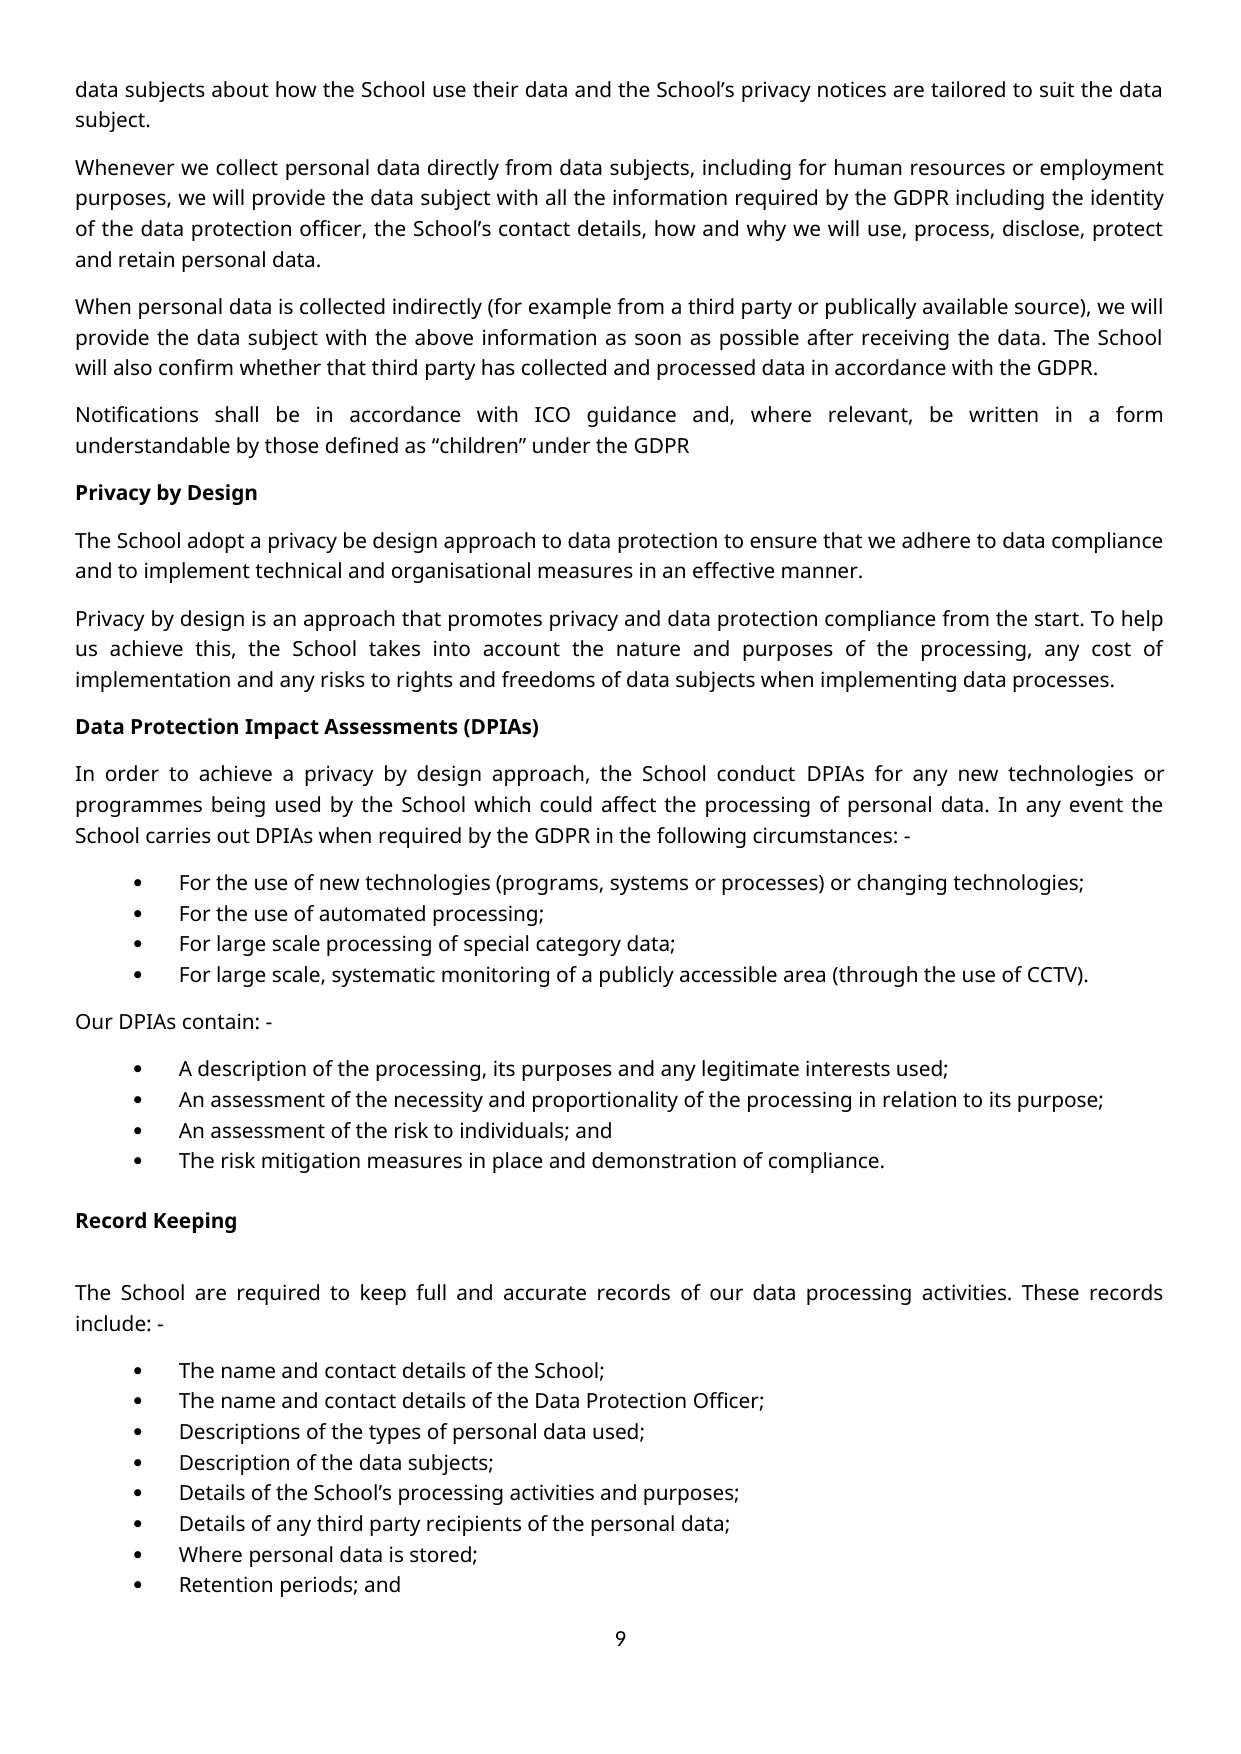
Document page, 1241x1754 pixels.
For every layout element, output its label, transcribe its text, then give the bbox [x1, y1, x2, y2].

text Privacy by Design [75, 478, 1165, 507]
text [75, 75, 1165, 134]
list For large scale processing of special category data; [134, 929, 1165, 958]
text Whenever we collect personal data directly from data subjects, including for human resources or employment purposes, we will provide the data subject with all the information required by the GDPR including the identity of the data protection officer, the School’s contact details, how and why we will use, process, disclose, protect and retain personal data. [75, 153, 1165, 273]
text Data Protection Impact Assessments (DPIAs) [75, 712, 1165, 741]
list For the use of automated processing; [134, 899, 1165, 927]
text When personal data is collected indirectly (for example from a third party or publically available source), we will provide the data subject with the above information as soon as possible after receiving the data. The School will also confirm whether that third party has collected and processed data in accordance with the GDPR. [75, 292, 1165, 382]
list Details of the School’s processing activities and purposes; [134, 1478, 1165, 1507]
text Notifications shall be in accordance with ICO guidance and, where relevant, be written in a form understandable by those defined as “children” under the GDPR [75, 401, 1165, 460]
list An assessment of the necessity and proportionality of the processing in relation to its purpose; [134, 1085, 1165, 1114]
list Descriptions of the types of personal data used; [134, 1417, 1165, 1446]
text Record Keeping [75, 1206, 1165, 1235]
list The name and contact details of the Data Protection Officer; [134, 1387, 1165, 1415]
list Retention periods; and [134, 1570, 1165, 1599]
list For large scale, systematic monitoring of a publicly accessible area (through the use of CCTV). [134, 960, 1165, 988]
text In order to achieve a privacy by design approach, the School conduct DPIAs for any new technologies or programmes being used by the School which could affect the processing of personal data. In any event the School carries out DPIAs when required by the GDPR in the following circumstances: - [75, 759, 1165, 849]
list Details of any third party recipients of the personal data; [134, 1509, 1165, 1537]
text Our DPIAs contain: - [75, 1007, 1165, 1036]
list Where personal data is stored; [134, 1540, 1165, 1568]
list The name and contact details of the School; [134, 1356, 1165, 1384]
list Description of the data subjects; [134, 1448, 1165, 1476]
list The risk mitigation measures in place and demonstration of compliance. [134, 1146, 1165, 1175]
list For the use of new technologies (programs, systems or processes) or changing technologies; [134, 868, 1165, 897]
text The School are required to keep full and accurate records of our data processing activities. These records include: - [75, 1278, 1165, 1337]
text The School adopt a privacy be design approach to data protection to ensure that we adhere to data compliance and to implement technical and organisational measures in an effective manner. [75, 526, 1165, 585]
list A description of the processing, its purposes and any legitimate interests used; [134, 1054, 1165, 1083]
list An assessment of the risk to individuals; and [134, 1116, 1165, 1144]
text Privacy by design is an approach that promotes privacy and data protection compliance from the start. To help us achieve this, the School takes into account the nature and purposes of the processing, any cost of implementation and any risks to rights and freedoms of data subjects when implementing data processes. [75, 604, 1165, 693]
